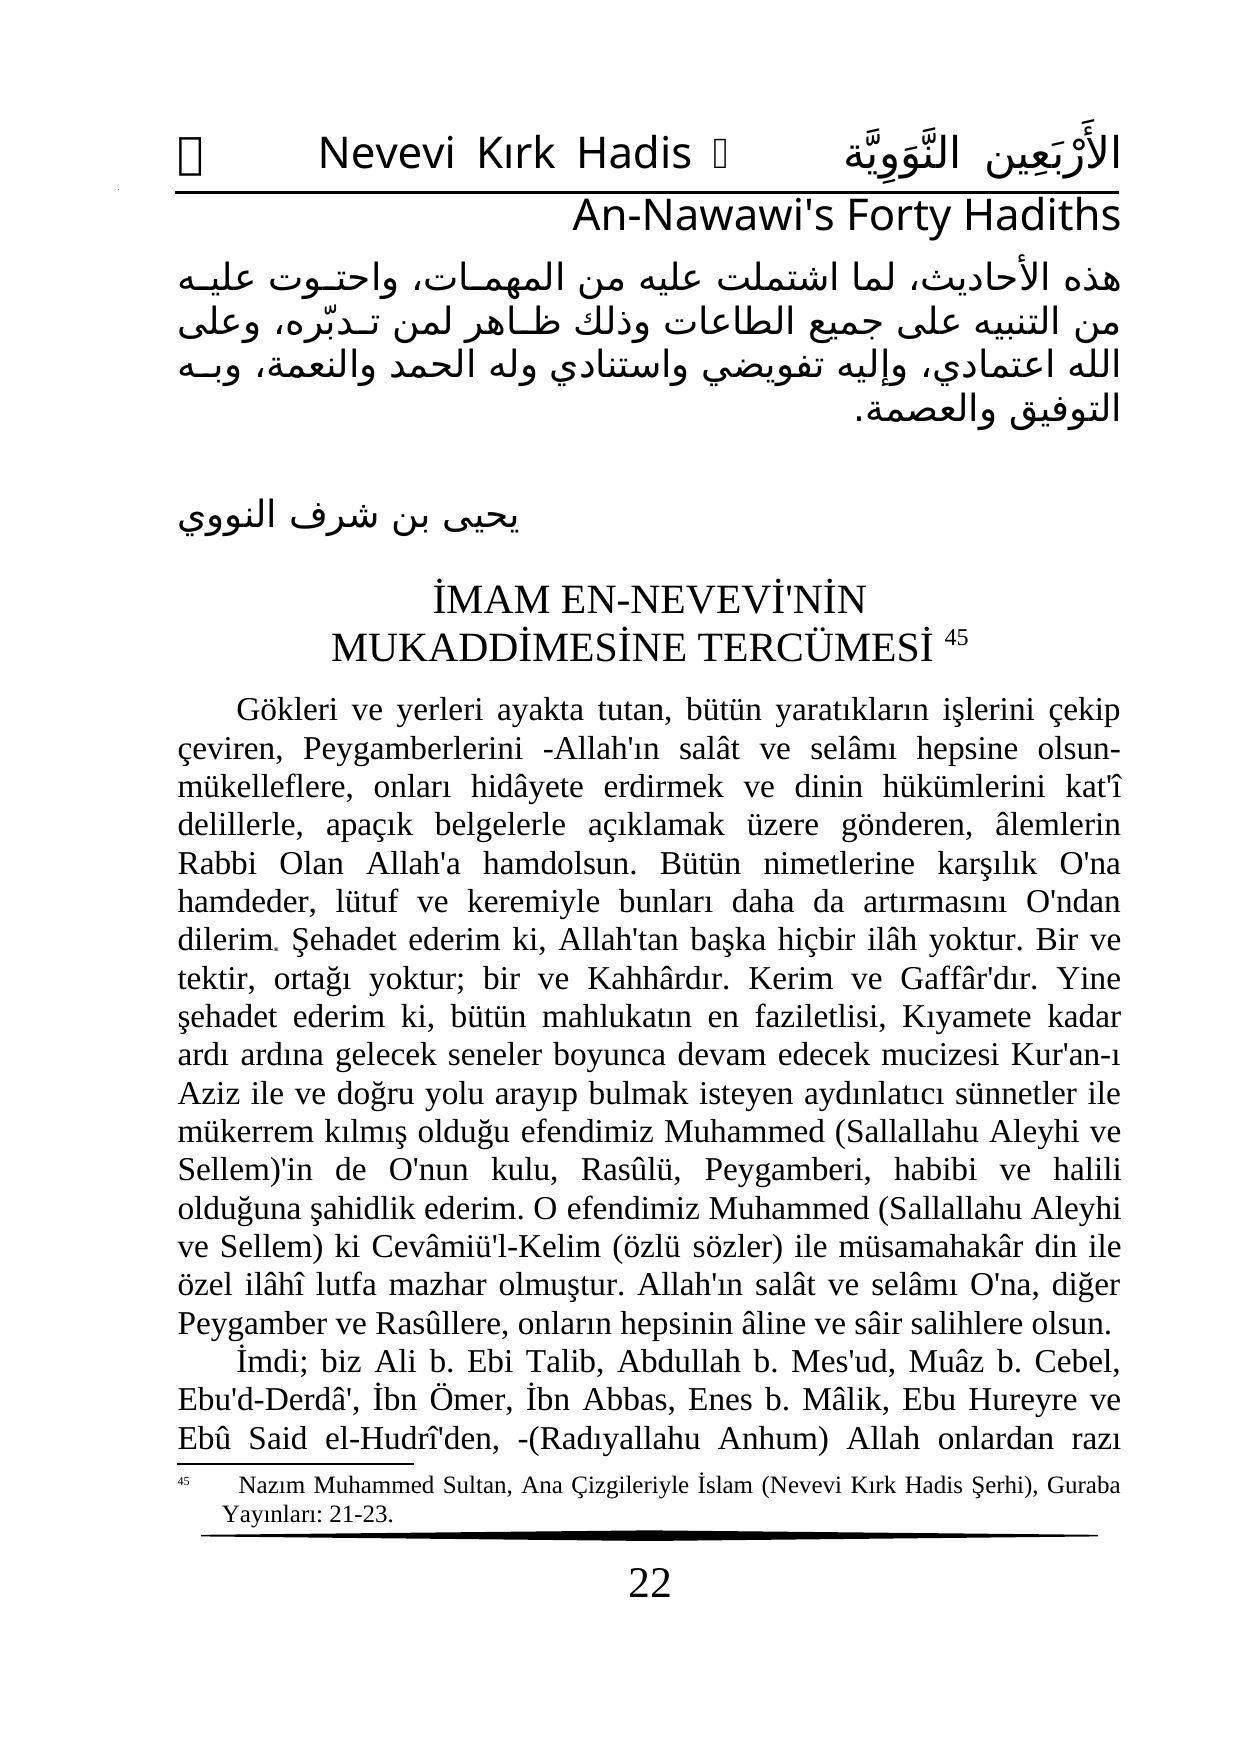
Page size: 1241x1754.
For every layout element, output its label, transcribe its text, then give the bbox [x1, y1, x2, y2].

text İMAM EN-NEVEVİ'NİN [177, 574, 1122, 622]
text MUKADDİMESİNE TERCÜMESİ [177, 622, 1122, 670]
picture [273, 935, 280, 951]
text يحيى بن شرف النووي [177, 493, 1122, 536]
text Gökleri ve yerleri ayakta tutan, bütün yaratıkların işlerini çekip çeviren, Peygamberlerini -Allah'ın salât ve selâmı hepsine olsun- mükelleflere, onları hidâyete erdirmek ve dinin hükümlerini kat'î delillerle, apaçık belgelerle açıklamak üzere gönderen, âlemlerin Rabbi Olan Allah'a hamdolsun. Bütün nimetlerine karşılık O'na hamdeder, lütuf ve keremiyle bunları daha da artırmasını O'ndan dilerim Şehadet ederim ki, Allah'tan başka hiçbir ilâh yoktur. Bir ve tektir, ortağı yoktur; bir ve Kahhârdır. Kerim ve Gaffâr'dır. Yine şehadet ederim ki, bütün mahlukatın en faziletlisi, Kıyamete kadar ardı ardına gelecek seneler boyunca devam edecek mucizesi Kur'an-ı Aziz ile ve doğru yolu arayıp bulmak isteyen aydınlatıcı sünnetler ile mükerrem kılmış olduğu efendimiz Muhammed (Sallallahu Aleyhi ve Sellem)'in de O'nun kulu, Rasûlü, Peygamberi, habibi ve halili olduğuna şahidlik ederim. O efendimiz Muhammed (Sallallahu Aleyhi ve Sellem) ki Cevâmiü'l-Kelim (özlü sözler) ile müsamahakâr din ile özel ilâhî lutfa mazhar olmuştur. Allah'ın salât ve selâmı O'na, diğer Peygamber ve Rasûllere, onların hepsinin âline ve sâir salihlere olsun. [177, 689, 1122, 1341]
